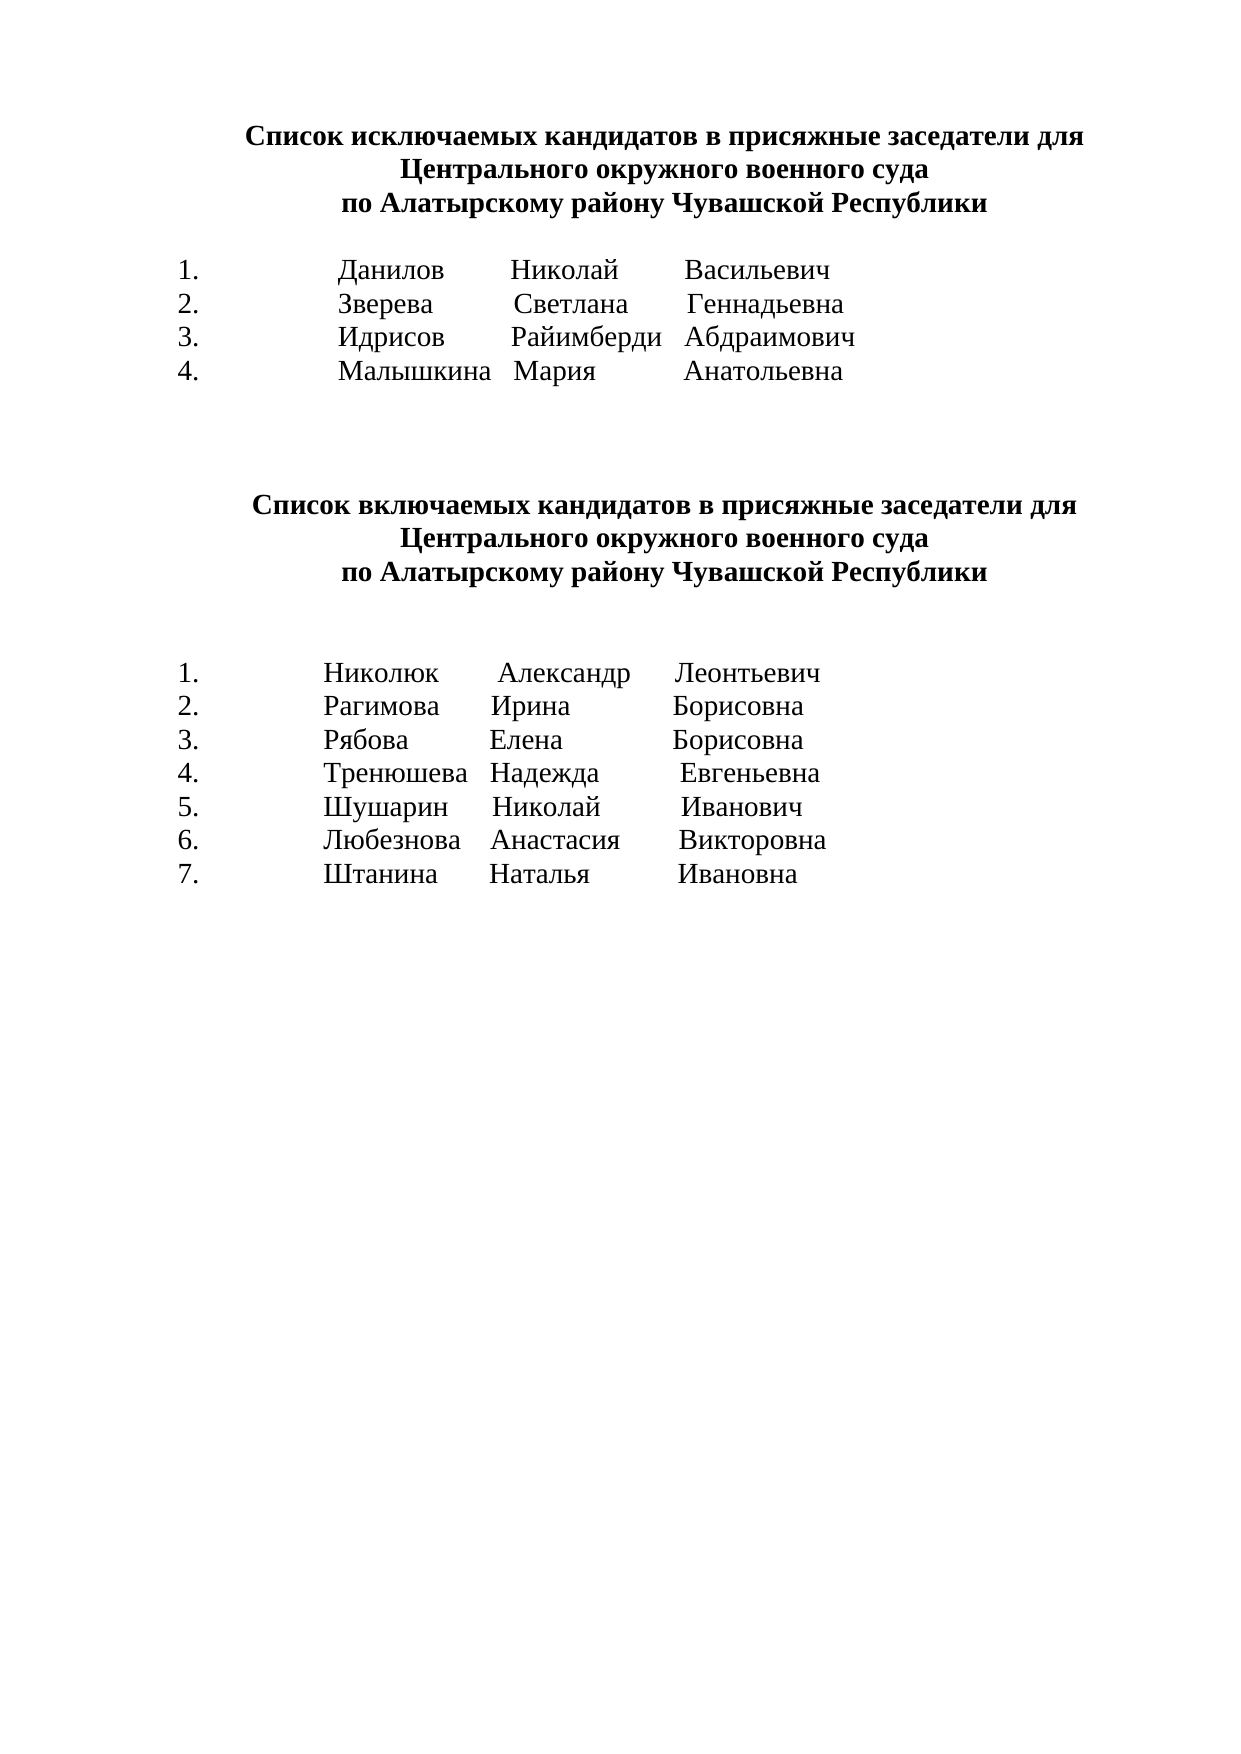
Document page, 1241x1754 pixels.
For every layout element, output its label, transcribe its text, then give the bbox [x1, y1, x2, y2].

text 2. Рагимова Ирина Борисовна [177, 688, 1152, 722]
text 4. Малышкина Мария Анатольевна [177, 353, 1152, 386]
text 6. Любезнова Анастасия Викторовна [177, 822, 1152, 856]
text 3. Идрисов Райимберди Абдраимович [177, 319, 1152, 353]
text по Алатырскому району Чувашской Республики [177, 554, 1152, 588]
text 7. Штанина Наталья Ивановна [177, 856, 1152, 889]
text 5. Шушарин Николай Иванович [177, 789, 1152, 822]
text по Алатырскому району Чувашской Республики [177, 185, 1152, 219]
text Список включаемых кандидатов в присяжные заседатели для Центрального окружного военного суда [177, 487, 1152, 554]
text 2. Зверева Светлана Геннадьевна [177, 286, 1152, 319]
text 1. Николюк Александр Леонтьевич [177, 655, 1152, 688]
text 3. Рябова Елена Борисовна [177, 722, 1152, 755]
text 1. Данилов Николай Васильевич [177, 252, 1152, 286]
text 4. Тренюшева Надежда Евгеньевна [177, 755, 1152, 789]
text Список исключаемых кандидатов в присяжные заседатели для Центрального окружного военного суда [177, 118, 1152, 185]
